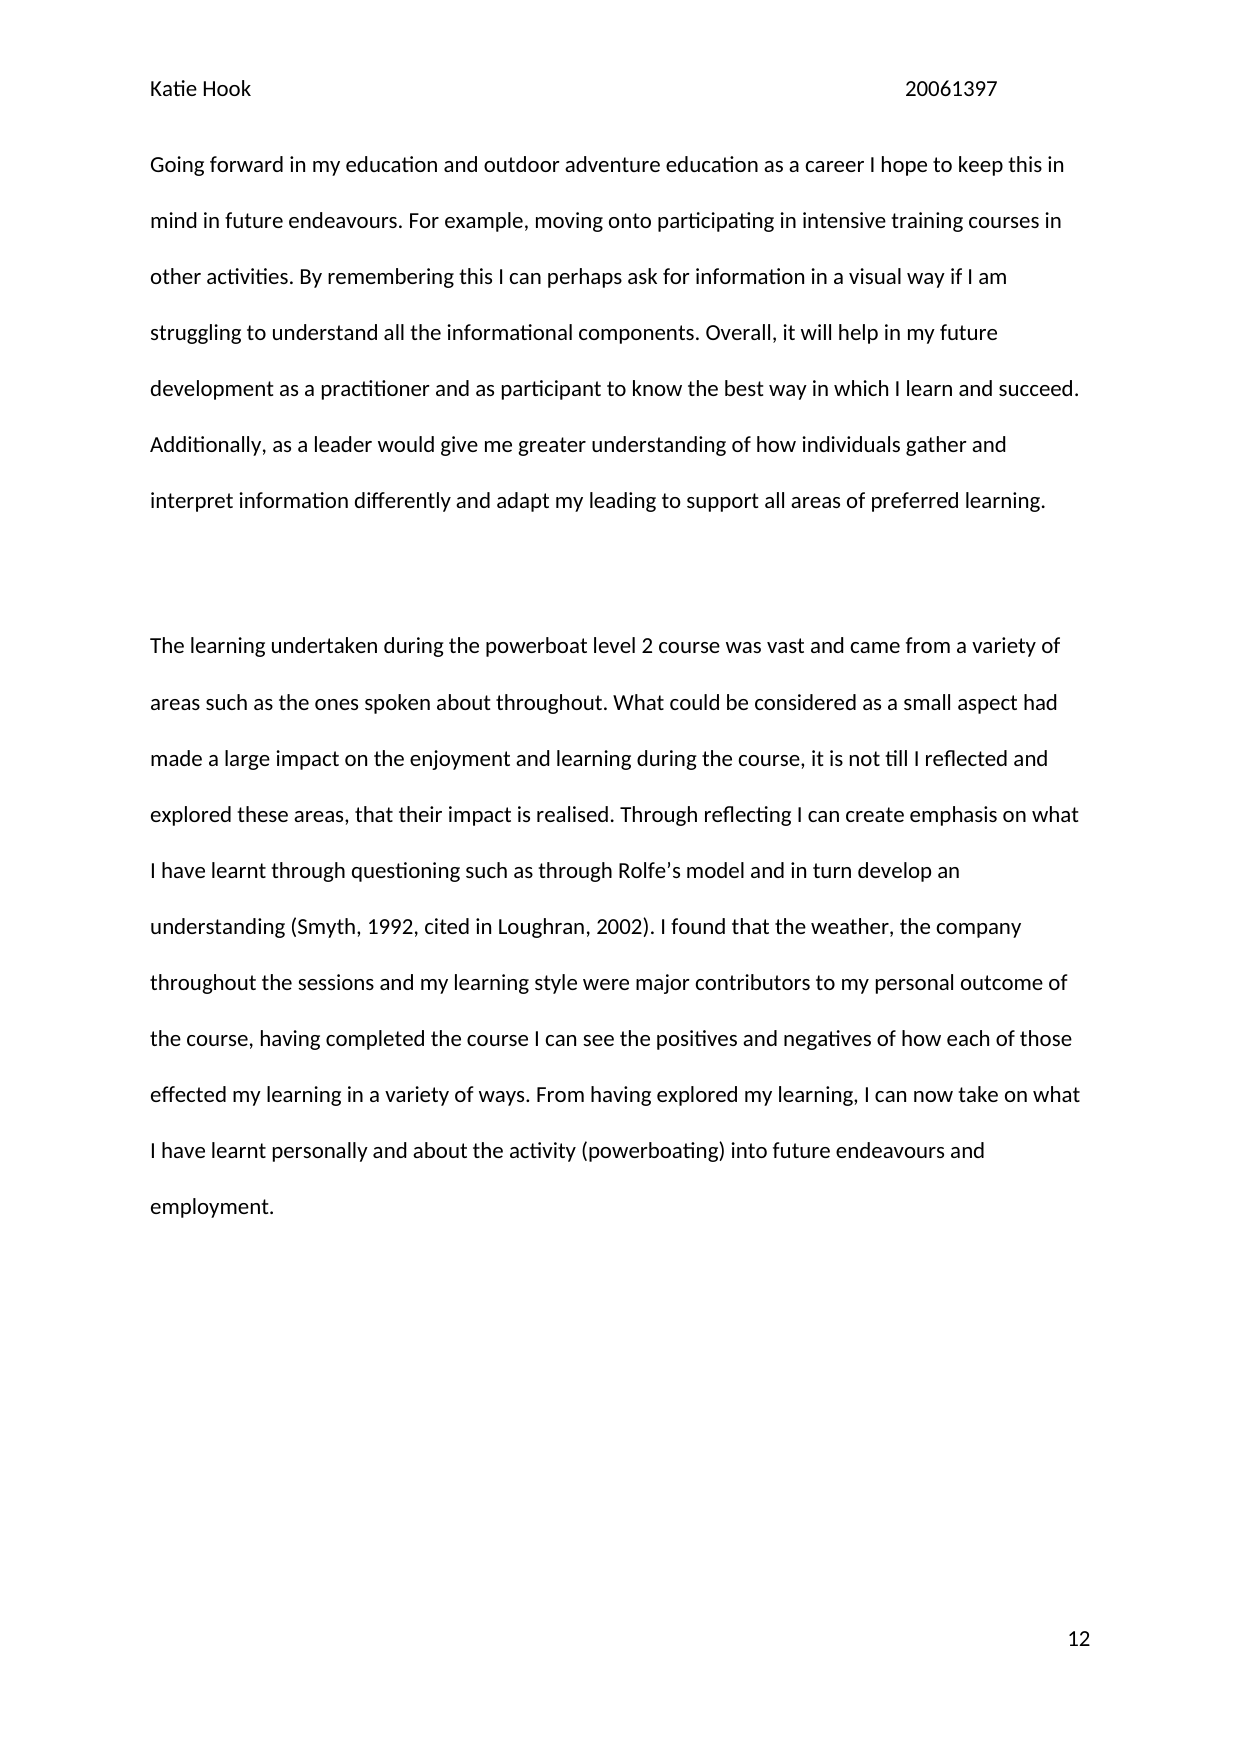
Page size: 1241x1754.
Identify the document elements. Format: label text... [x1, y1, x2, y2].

text Going forward in my education and outdoor adventure education as a career I hope to keep this in mind in future endeavours. For example, moving onto participating in intensive training courses in other activities. By remembering this I can perhaps ask for information in a visual way if I am struggling to understand all the informational components. Overall, it will help in my future development as a practitioner and as participant to know the best way in which I learn and succeed. Additionally, as a leader would give me greater understanding of how individuals gather and interpret information differently and adapt my leading to support all areas of preferred learning. [150, 150, 1090, 514]
text The learning undertaken during the powerboat level 2 course was vast and came from a variety of areas such as the ones spoken about throughout. What could be considered as a small aspect had made a large impact on the enjoyment and learning during the course, it is not till I reflected and explored these areas, that their impact is realised. Through reflecting I can create emphasis on what I have learnt through questioning such as through Rolfe’s model and in turn develop an understanding (Smyth, 1992, cited in Loughran, 2002). I found that the weather, the company throughout the sessions and my learning style were major contributors to my personal outcome of the course, having completed the course I can see the positives and negatives of how each of those effected my learning in a variety of ways. From having explored my learning, I can now take on what I have learnt personally and about the activity (powerboating) into future endeavours and employment. [150, 632, 1090, 1220]
